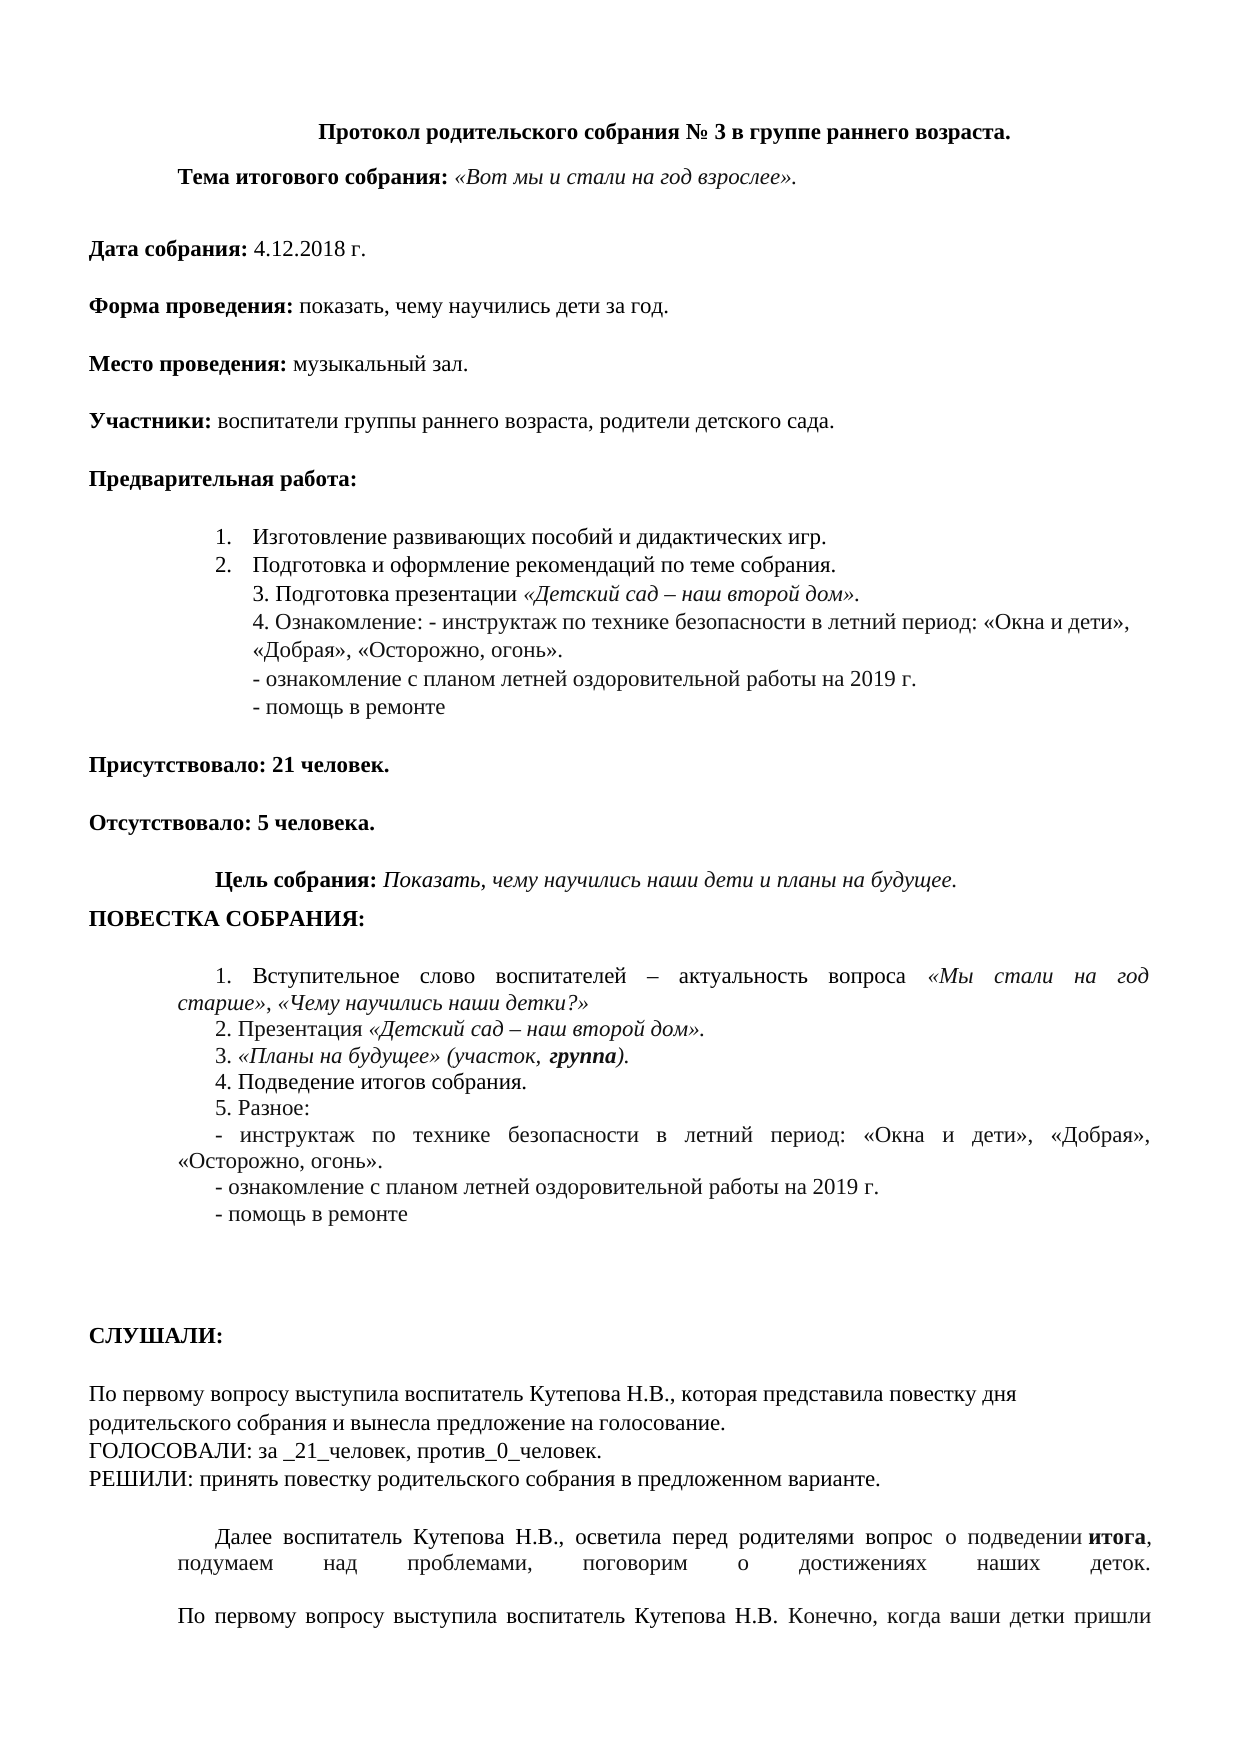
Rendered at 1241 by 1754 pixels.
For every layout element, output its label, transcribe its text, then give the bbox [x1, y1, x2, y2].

text 4. Подведение итогов собрания. [177, 1068, 1152, 1094]
text СЛУШАЛИ: [89, 1323, 1152, 1349]
text По первому вопросу выступила воспитатель Кутепова Н.В., которая представила повестку дня родительского собрания и вынесла предложение на голосование. ГОЛОСОВАЛИ: за _21_человек, против_0_человек. РЕШИЛИ: принять повестку родительского собрания в предложенном варианте. [89, 1380, 1152, 1492]
text - помощь в ремонте [177, 1200, 1152, 1226]
text Участники: воспитатели группы раннего возраста, родители детского сада. [89, 407, 1152, 434]
list Изготовление развивающих пособий и дидактических игр. [215, 523, 1152, 549]
text 5. Разное: [177, 1094, 1152, 1121]
text Место проведения: музыкальный зал. [89, 350, 1152, 376]
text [177, 1523, 1152, 1628]
text Тема итогового собрания: «Вот мы и стали на год взрослее». [177, 163, 1152, 189]
text Форма проведения: показать, чему научились дети за год. [89, 292, 1152, 319]
text 3. «Планы на будущее» (участок, группа). [177, 1042, 1152, 1068]
text Протокол родительского собрания № 3 в группе раннего возраста. [177, 118, 1152, 144]
text Отсутствовало: 5 человека. [89, 808, 1152, 835]
text ПОВЕСТКА СОБРАНИЯ: [89, 905, 1152, 931]
text 1. Вступительное слово воспитателей – актуальность вопроса «Мы стали на год старше», «Чему научились наши детки?» [177, 963, 1152, 1015]
text Присутствовало: 21 человек. [89, 751, 1152, 777]
text - инструктаж по технике безопасности в летний период: «Окна и дети», «Добрая», «Осторожно, огонь». [177, 1121, 1152, 1173]
text - ознакомление с планом летней оздоровительной работы на 2019 г. [177, 1173, 1152, 1200]
list Подготовка и оформление рекомендаций по теме собрания. 3. Подготовка презентации «Детский сад – наш второй дом». 4. Ознакомление: - инструктаж по технике безопасности в летний период: «Окна и дети», «Добрая», «Осторожно, огонь». - ознакомление с планом летней оздоровительной работы на 2019 г. - помощь в ремонте [215, 551, 1152, 720]
text Дата собрания: 4.12.2018 г. [89, 235, 1152, 261]
text Цель собрания: Показать, чему научились наши дети и планы на будущее. [177, 866, 1152, 892]
text Предварительная работа: [89, 465, 1152, 491]
text 2. Презентация «Детский сад – наш второй дом». [177, 1015, 1152, 1042]
